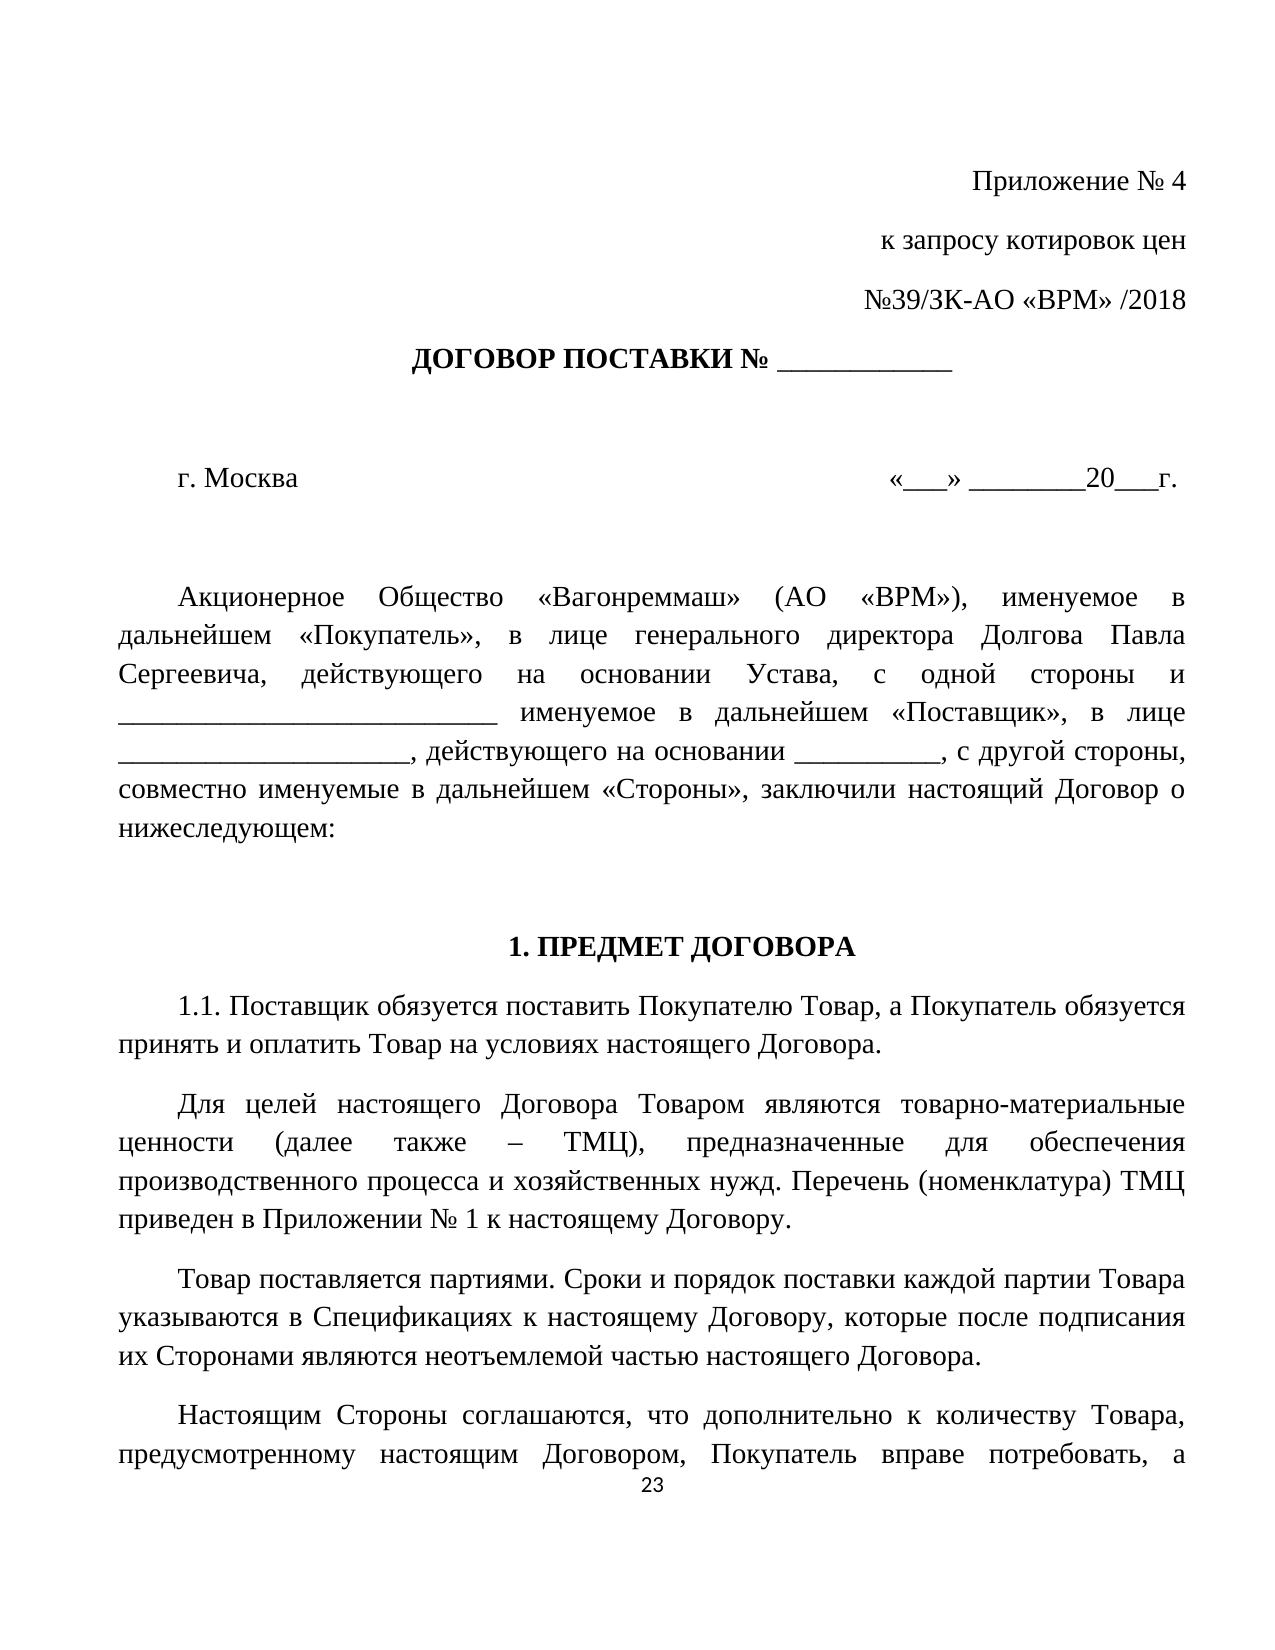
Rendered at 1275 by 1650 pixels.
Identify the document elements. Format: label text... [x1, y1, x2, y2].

text Приложение № 4 [118, 163, 1186, 197]
text 1. ПРЕДМЕТ ДОГОВОРА [118, 929, 1186, 962]
text Для целей настоящего Договора Товаром являются товарно-материальные ценности (далее также – ТМЦ), предназначенные для обеспечения производственного процесса и хозяйственных нужд. Перечень (номенклатура) ТМЦ приведен в Приложении № 1 к настоящему Договору. [118, 1086, 1186, 1235]
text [118, 1397, 1186, 1469]
text ДОГОВОР ПОСТАВКИ № ____________ [118, 341, 1186, 375]
text к запросу котировок цен [118, 222, 1186, 256]
text №39/ЗК-АО «ВРМ» /2018 [118, 282, 1186, 315]
text г. Москва «___» ________20___г. [118, 460, 1186, 493]
text 1.1. Поставщик обязуется поставить Покупателю Товар, а Покупатель обязуется принять и оплатить Товар на условиях настоящего Договора. [118, 988, 1186, 1060]
text Акционерное Общество «Вагонреммаш» (АО «ВРМ»), именуемое в дальнейшем «Покупатель», в лице генерального директора Долгова Павла Сергеевича, действующего на основании Устава, с одной стороны и __________________________ именуемое в дальнейшем «Поставщик», в лице ____________________, действующего на основании __________, с другой стороны, совместно именуемые в дальнейшем «Стороны», заключили настоящий Договор о нижеследующем: [118, 579, 1186, 843]
text Товар поставляется партиями. Сроки и порядок поставки каждой партии Товара указываются в Спецификациях к настоящему Договору, которые после подписания их Сторонами являются неотъемлемой частью настоящего Договора. [118, 1261, 1186, 1372]
